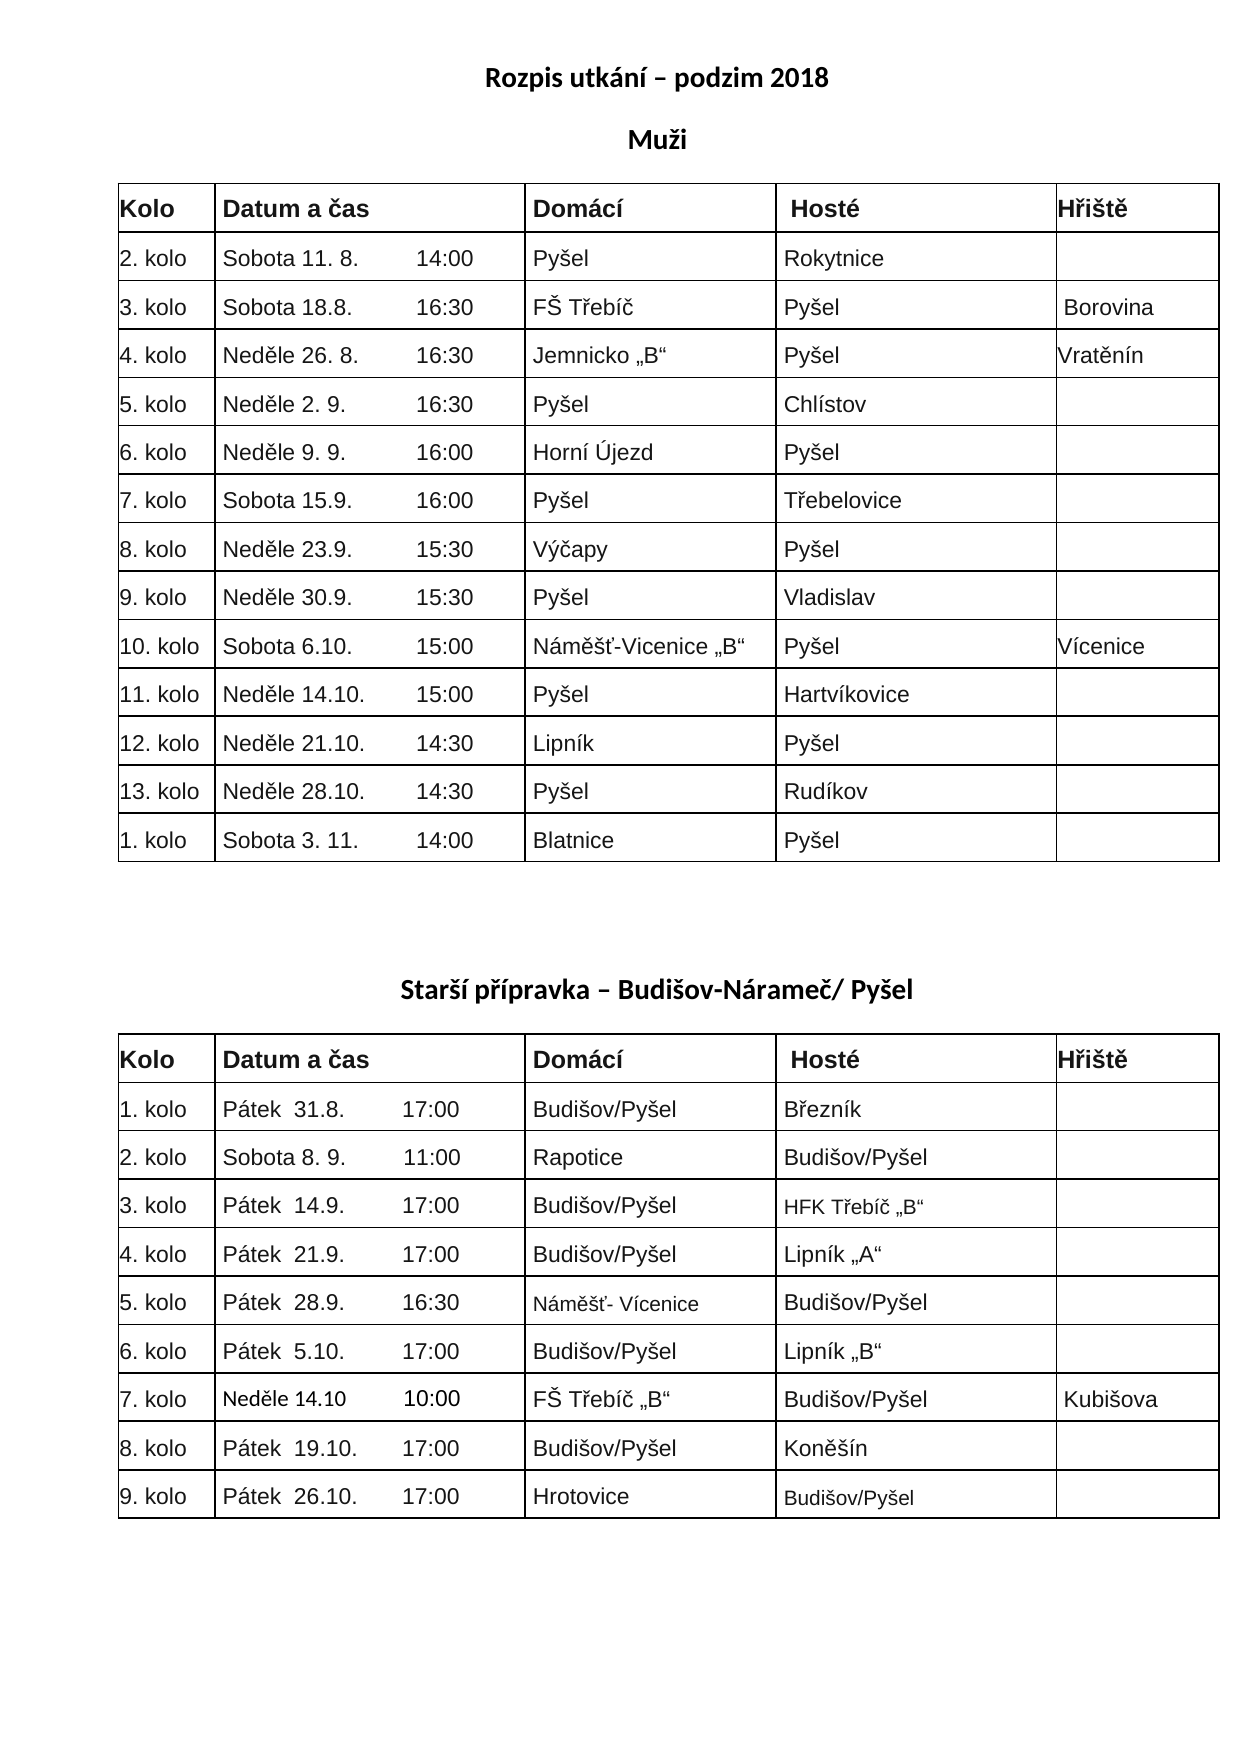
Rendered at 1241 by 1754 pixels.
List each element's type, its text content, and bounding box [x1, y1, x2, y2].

table_cell [1057, 1422, 1218, 1469]
table_cell Hartvíkovice [777, 669, 1056, 715]
table_cell Pyšel [526, 572, 775, 618]
table_cell Pátek 14.9. 17:00 [216, 1180, 524, 1227]
table_cell [1057, 378, 1218, 425]
table_cell Březník [777, 1083, 1056, 1130]
table_cell 1. kolo [119, 814, 214, 861]
table_cell Sobota 15.9. 16:00 [216, 475, 524, 522]
table_cell Pyšel [777, 523, 1056, 570]
table_cell 7. kolo [119, 1374, 214, 1420]
text Muži [103, 121, 1211, 156]
table_cell [1057, 1083, 1218, 1130]
table_cell [1057, 1228, 1218, 1275]
table_cell Třebelovice [777, 475, 1056, 522]
table_cell Horní Újezd [526, 426, 775, 473]
table_header Domácí [526, 1035, 775, 1081]
table_cell Neděle 30.9. 15:30 [216, 572, 524, 618]
table_cell Pyšel [526, 766, 775, 812]
table_cell 3. kolo [119, 281, 214, 328]
table_cell Neděle 14.10. 15:00 [216, 669, 524, 715]
table_cell Budišov/Pyšel [777, 1277, 1056, 1323]
table_cell Pyšel [777, 330, 1056, 376]
table_cell Sobota 6.10. 15:00 [216, 620, 524, 667]
table_cell Sobota 18.8. 16:30 [216, 281, 524, 328]
text Starší přípravka – Budišov-Nárameč/ Pyšel [103, 971, 1211, 1007]
table_cell Budišov/Pyšel [526, 1180, 775, 1227]
table_cell Pátek 26.10. 17:00 [216, 1471, 524, 1517]
table_cell 8. kolo [119, 523, 214, 570]
table_cell Lipník „A“ [777, 1228, 1056, 1275]
table_cell Pátek 5.10. 17:00 [216, 1325, 524, 1372]
table_cell Budišov/Pyšel [526, 1228, 775, 1275]
table_cell 3. kolo [119, 1180, 214, 1227]
table_cell HFK Třebíč „B“ [777, 1180, 1056, 1227]
table_cell 10. kolo [119, 620, 214, 667]
table_cell Blatnice [526, 814, 775, 861]
table_cell Neděle 14.10 10:00 [216, 1374, 524, 1420]
table_cell Pyšel [526, 669, 775, 715]
table_cell 12. kolo [119, 717, 214, 764]
table_cell Jemnicko „B“ [526, 330, 775, 376]
table_cell 1. kolo [119, 1083, 214, 1130]
table_cell [1057, 669, 1218, 715]
table_cell Pyšel [777, 814, 1056, 861]
table_cell Chlístov [777, 378, 1056, 425]
table_header Kolo [119, 184, 214, 231]
table_cell Neděle 2. 9. 16:30 [216, 378, 524, 425]
table_cell Pyšel [777, 717, 1056, 764]
table_cell Pyšel [777, 620, 1056, 667]
table_cell Lipník [526, 717, 775, 764]
table_cell 6. kolo [119, 1325, 214, 1372]
table_cell [1057, 814, 1218, 861]
table_cell 4. kolo [119, 330, 214, 376]
table_cell [1057, 1131, 1218, 1178]
table_cell Hrotovice [526, 1471, 775, 1517]
table_header Hosté [777, 184, 1056, 231]
table_cell [1057, 1471, 1218, 1517]
table_cell Rapotice [526, 1131, 775, 1178]
table_cell Neděle 28.10. 14:30 [216, 766, 524, 812]
table_cell 13. kolo [119, 766, 214, 812]
table_header Hřiště [1057, 1035, 1218, 1081]
table_cell 11. kolo [119, 669, 214, 715]
table_cell Budišov/Pyšel [777, 1131, 1056, 1178]
table_cell Vícenice [1057, 620, 1218, 667]
table_cell [1057, 766, 1218, 812]
table_cell Rokytnice [777, 233, 1056, 279]
table_cell [1057, 426, 1218, 473]
table_cell [1057, 572, 1218, 618]
table_cell Neděle 9. 9. 16:00 [216, 426, 524, 473]
table_cell Budišov/Pyšel [526, 1422, 775, 1469]
table_cell Koněšín [777, 1422, 1056, 1469]
table_cell 6. kolo [119, 426, 214, 473]
text Rozpis utkání – podzim 2018 [103, 59, 1211, 95]
table_header Kolo [119, 1035, 214, 1081]
table_cell 4. kolo [119, 1228, 214, 1275]
table_cell Náměšť-Vicenice „B“ [526, 620, 775, 667]
table_cell [1057, 717, 1218, 764]
table_cell Budišov/Pyšel [526, 1325, 775, 1372]
table_cell 2. kolo [119, 233, 214, 279]
table_cell Rudíkov [777, 766, 1056, 812]
table_cell 9. kolo [119, 572, 214, 618]
table_cell [1057, 1277, 1218, 1323]
table_cell Pyšel [526, 475, 775, 522]
table_cell Sobota 11. 8. 14:00 [216, 233, 524, 279]
table_cell [1057, 233, 1218, 279]
table_cell 7. kolo [119, 475, 214, 522]
table_cell Pátek 21.9. 17:00 [216, 1228, 524, 1275]
table_cell [1057, 475, 1218, 522]
table_cell Neděle 21.10. 14:30 [216, 717, 524, 764]
table_cell 8. kolo [119, 1422, 214, 1469]
table_cell Vladislav [777, 572, 1056, 618]
table_cell Kubišova [1057, 1374, 1218, 1420]
table_cell 5. kolo [119, 1277, 214, 1323]
table_cell Výčapy [526, 523, 775, 570]
table_cell Náměšť- Vícenice [526, 1277, 775, 1323]
table_cell Sobota 8. 9. 11:00 [216, 1131, 524, 1178]
table_cell [1057, 1325, 1218, 1372]
table_cell Budišov/Pyšel [777, 1374, 1056, 1420]
table_cell Pyšel [777, 426, 1056, 473]
table_cell 5. kolo [119, 378, 214, 425]
table_cell 2. kolo [119, 1131, 214, 1178]
table_cell 9. kolo [119, 1471, 214, 1517]
table_cell Neděle 23.9. 15:30 [216, 523, 524, 570]
table_header Datum a čas [216, 1035, 524, 1081]
table_cell [1057, 1180, 1218, 1227]
table_cell FŠ Třebíč [526, 281, 775, 328]
table_header Hřiště [1057, 184, 1218, 231]
table_cell Lipník „B“ [777, 1325, 1056, 1372]
table_header Datum a čas [216, 184, 524, 231]
table_cell Vratěnín [1057, 330, 1218, 376]
table_header Domácí [526, 184, 775, 231]
table_cell Pátek 19.10. 17:00 [216, 1422, 524, 1469]
table_cell Pyšel [777, 281, 1056, 328]
table_cell Pátek 28.9. 16:30 [216, 1277, 524, 1323]
table_cell Neděle 26. 8. 16:30 [216, 330, 524, 376]
table_cell Pyšel [526, 233, 775, 279]
table_cell Budišov/Pyšel [526, 1083, 775, 1130]
table_cell [1057, 523, 1218, 570]
table_cell FŠ Třebíč „B“ [526, 1374, 775, 1420]
table_cell Sobota 3. 11. 14:00 [216, 814, 524, 861]
table_cell Budišov/Pyšel [777, 1471, 1056, 1517]
table_cell Pyšel [526, 378, 775, 425]
table_cell Pátek 31.8. 17:00 [216, 1083, 524, 1130]
table_header Hosté [777, 1035, 1056, 1081]
table_cell Borovina [1057, 281, 1218, 328]
